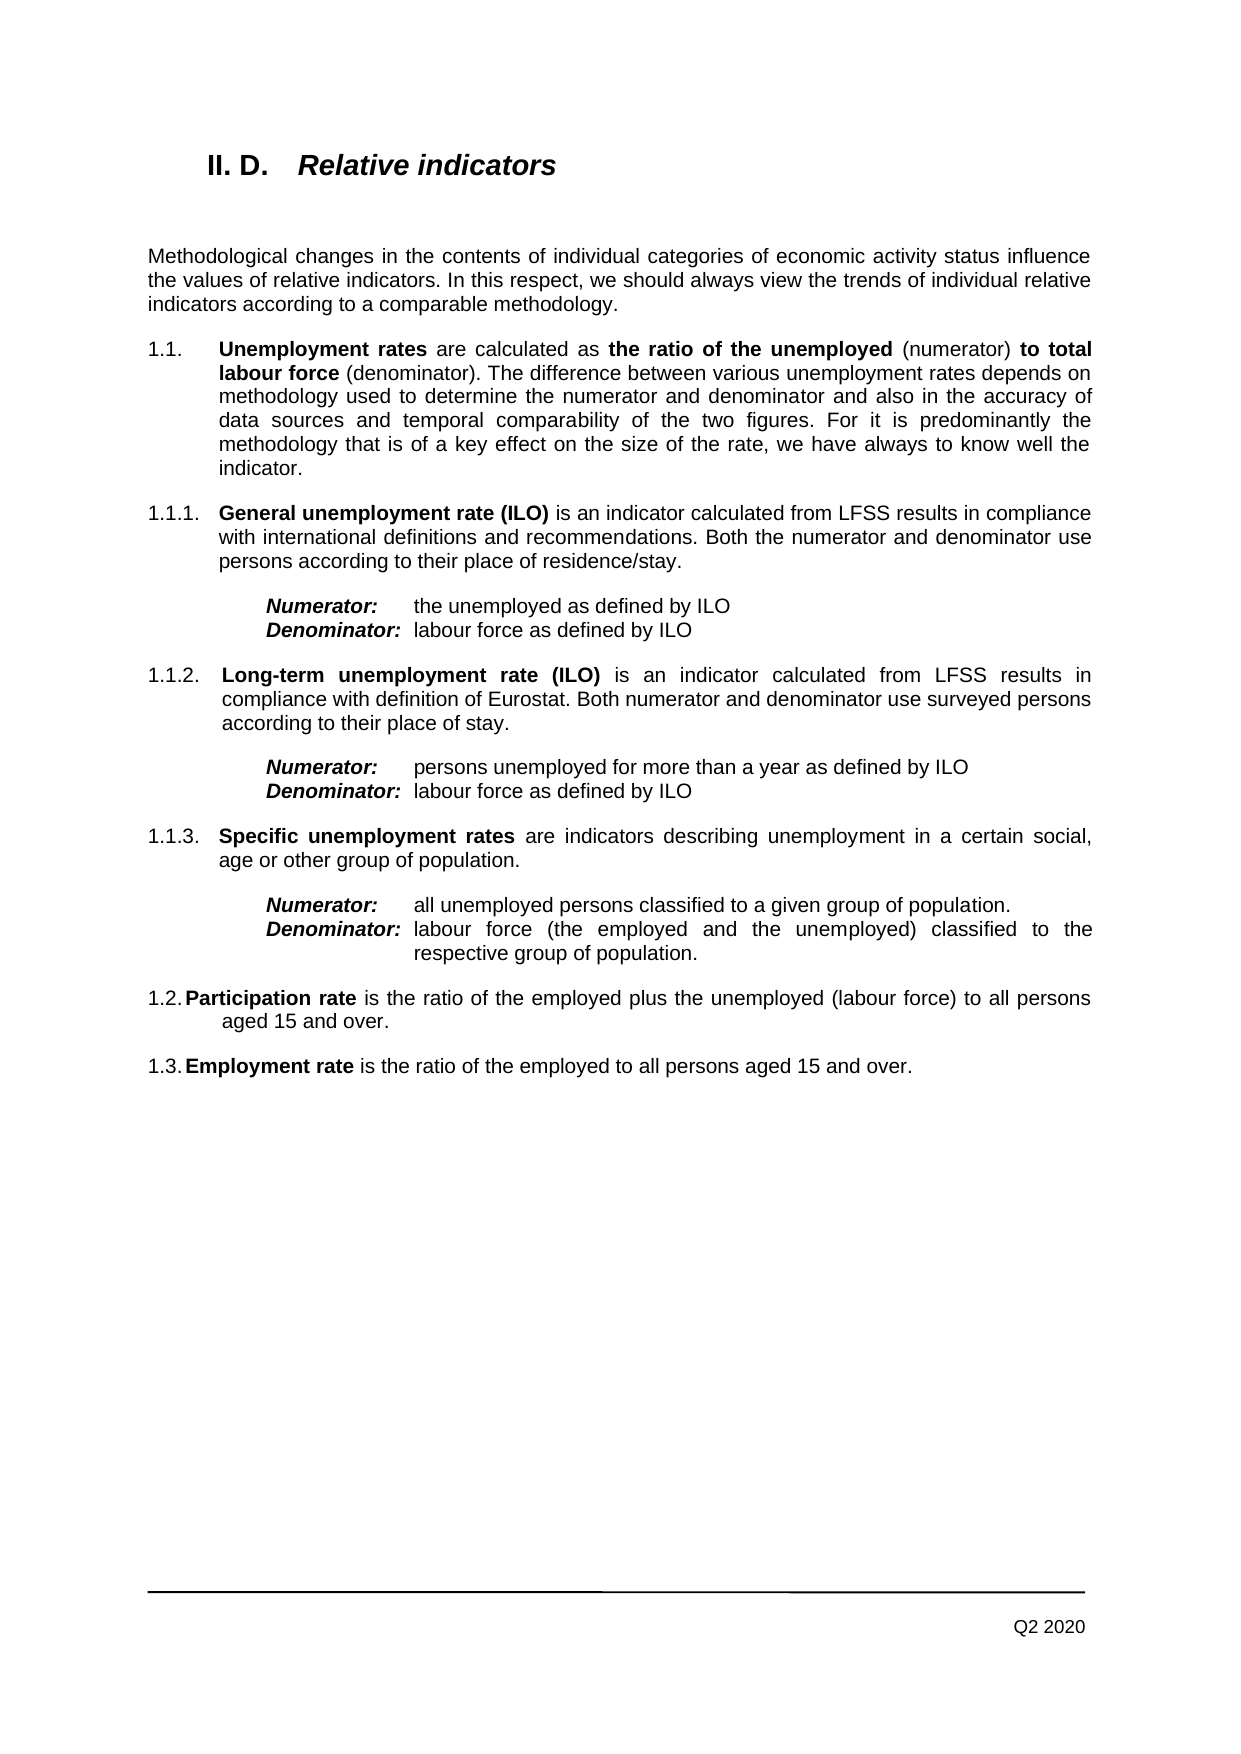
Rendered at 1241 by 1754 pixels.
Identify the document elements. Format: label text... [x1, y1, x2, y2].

text 1.1.1. General unemployment rate (ILO) is an indicator calculated from LFSS results in compliance with international definitions and recommendations. Both the numerator and denominator use persons according to their place of residence/stay. [148, 501, 1092, 573]
text Numerator: all unemployed persons classified to a given group of population. [266, 893, 1092, 917]
text Numerator: persons unemployed for more than a year as defined by ILO [266, 755, 1092, 779]
text Denominator: labour force as defined by ILO [266, 618, 1092, 642]
text Methodological changes in the contents of individual categories of economic activity status influence the values of relative indicators. In this respect, we should always view the trends of individual relative indicators according to a comparable methodology. [148, 244, 1092, 316]
text Denominator: labour force as defined by ILO [266, 779, 1092, 803]
text Denominator: labour force (the employed and the unemployed) classified to the respective group of population. [266, 917, 1093, 964]
text 1.1.3. Specific unemployment rates are indicators describing unemployment in a certain social, age or other group of population. [148, 824, 1092, 872]
text Numerator: the unemployed as defined by ILO [266, 594, 1092, 618]
text 1.1.2. Long-term unemployment rate (ILO) is an indicator calculated from LFSS results in compliance with definition of Eurostat. Both numerator and denominator use surveyed persons according to their place of stay. [148, 662, 1092, 734]
list Employment rate is the ratio of the employed to all persons aged 15 and over. [148, 1054, 1092, 1078]
list Relative indicators [207, 148, 1092, 181]
text 1.1. Unemployment rates are calculated as the ratio of the unemployed (numerator) to total labour force (denominator). The difference between various unemployment rates depends on methodology used to determine the numerator and denominator and also in the accuracy of data sources and temporal comparability of the two figures. For it is predominantly the methodology that is of a key effect on the size of the rate, we have always to know well the indicator. [148, 336, 1092, 480]
list Participation rate is the ratio of the employed plus the unemployed (labour force) to all persons aged 15 and over. [148, 985, 1092, 1033]
